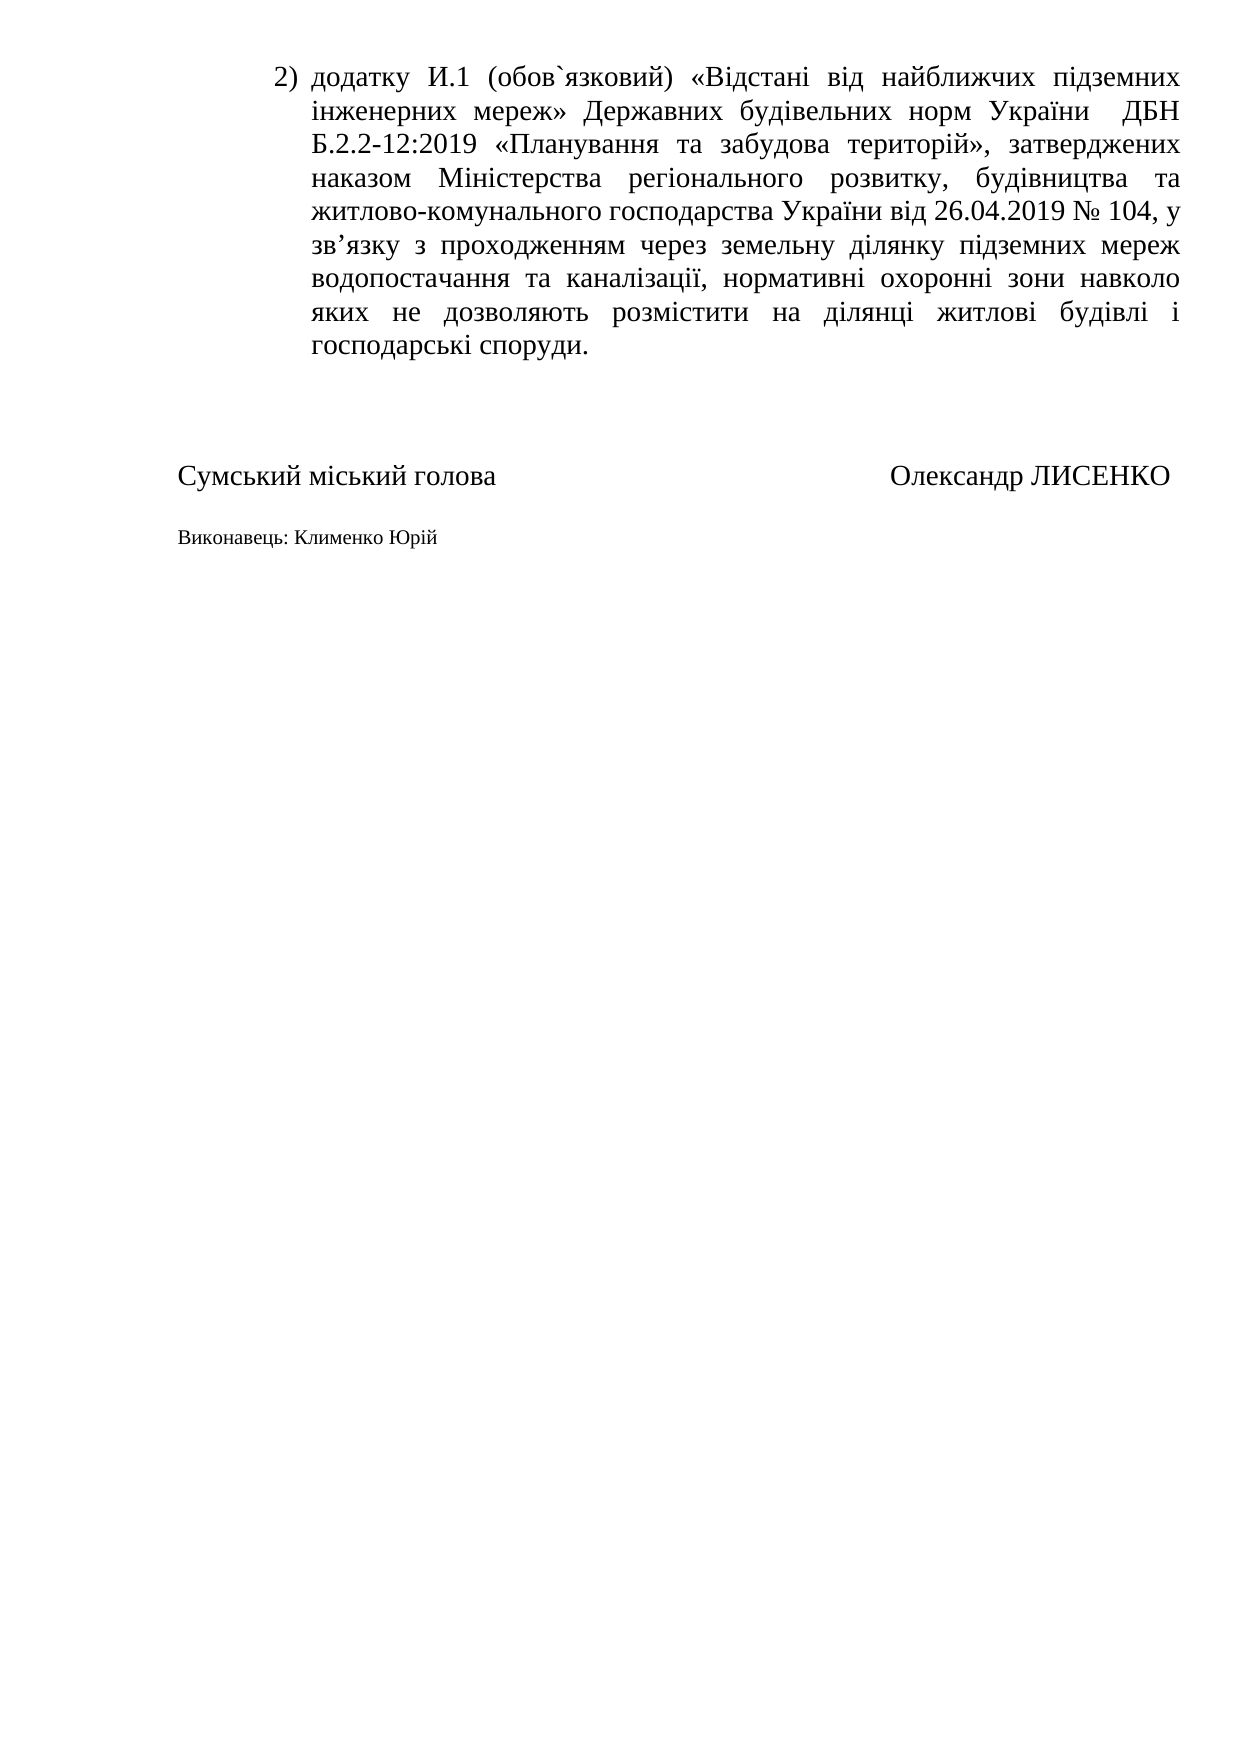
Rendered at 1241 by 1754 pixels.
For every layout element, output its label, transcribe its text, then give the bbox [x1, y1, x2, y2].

text Виконавець: Клименко Юрій [177, 525, 1181, 549]
list додатку И.1 (обов`язковий) «Відстані від найближчих підземних інженерних мереж» Державних будівельних норм України ДБН Б.2.2-12:2019 «Планування та забудова територій», затверджених наказом Міністерства регіонального розвитку, будівництва та житлово-комунального господарства України від 26.04.2019 № 104, у зв’язку з проходженням через земельну ділянку підземних мереж водопостачання та каналізації, нормативні охоронні зони навколо яких не дозволяють розмістити на ділянці житлові будівлі і господарські споруди. [274, 59, 1181, 361]
text Сумський міський голова Олександр ЛИСЕНКО [177, 458, 1181, 492]
